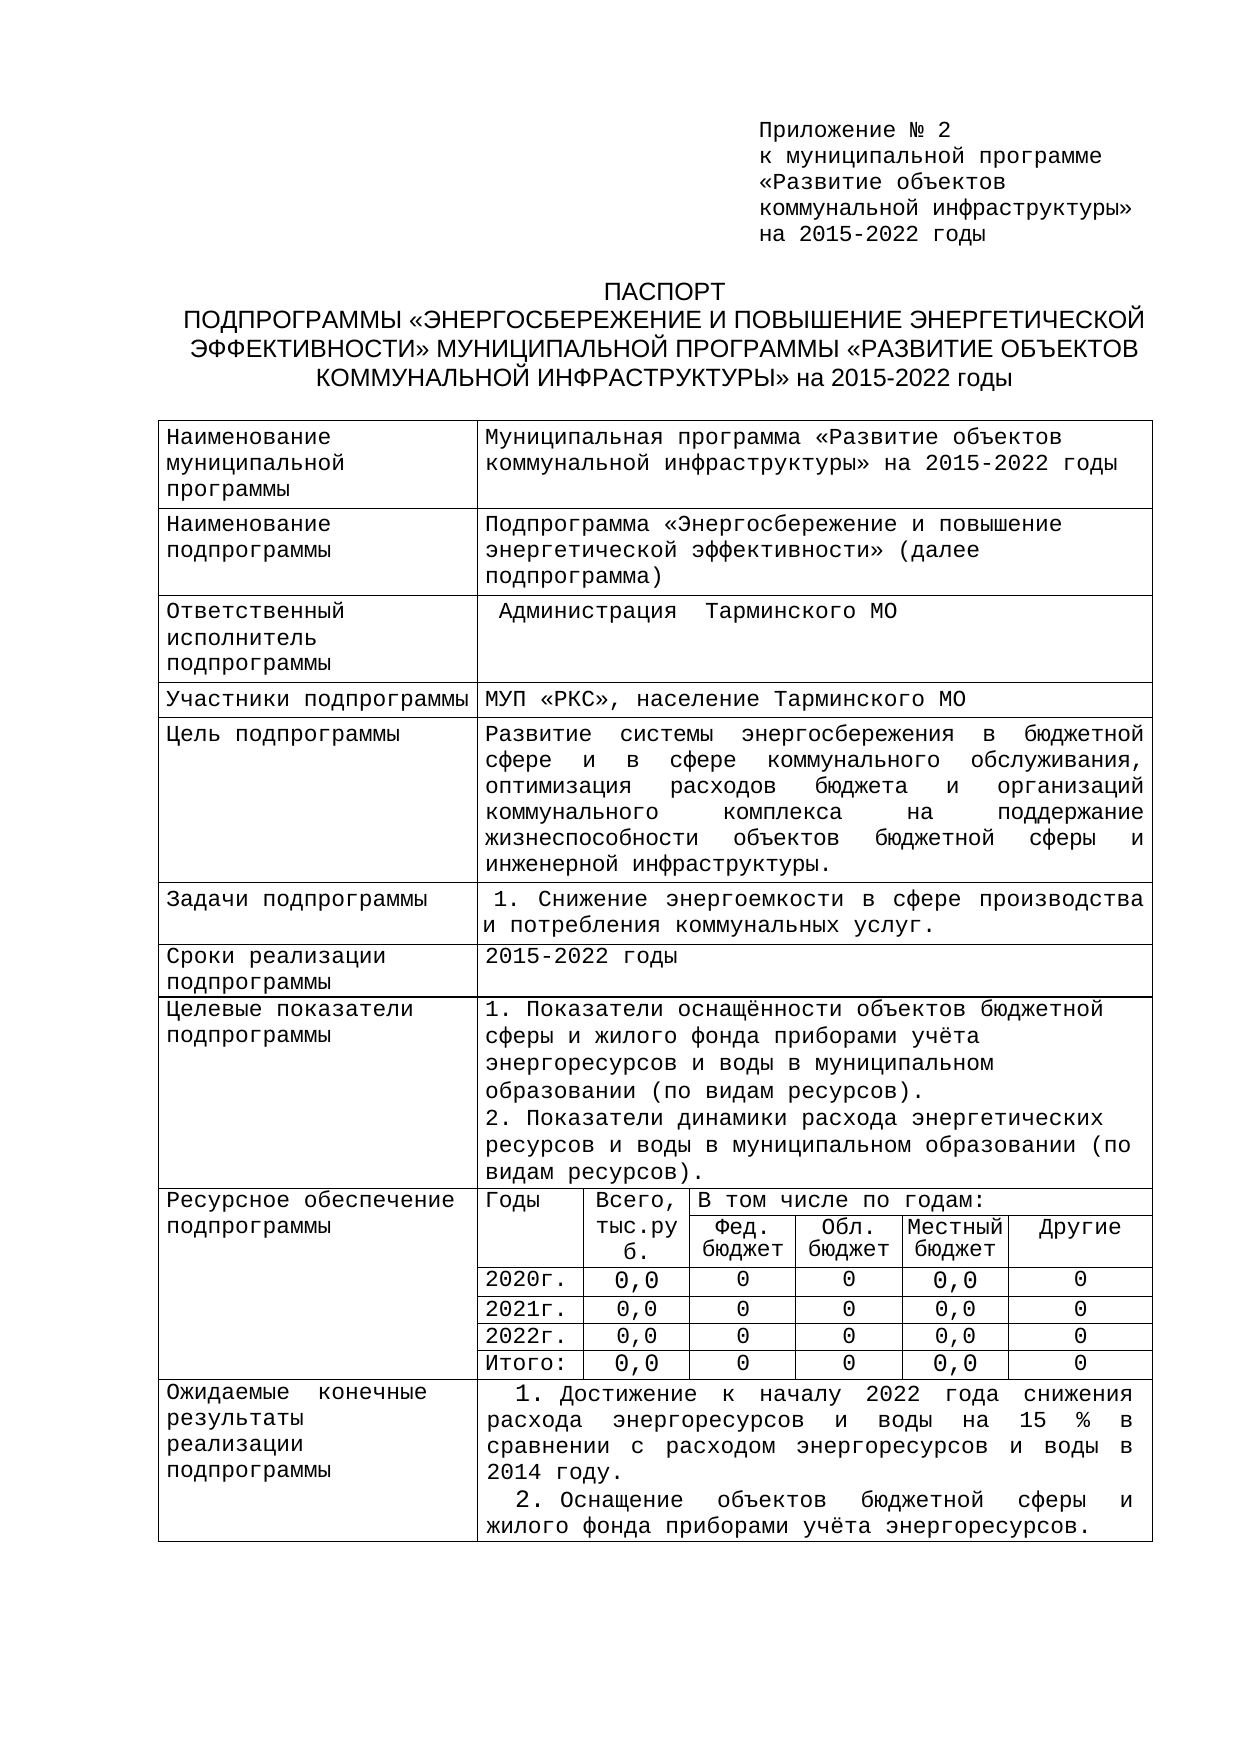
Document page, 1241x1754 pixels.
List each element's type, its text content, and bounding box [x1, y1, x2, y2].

table_cell 0,0 [584, 1351, 689, 1379]
table_cell 0,0 [584, 1324, 689, 1350]
table_cell МУП «РКС», население Тарминского МО [478, 683, 1152, 717]
table_cell 0,0 [903, 1351, 1008, 1379]
table_cell 0 [690, 1351, 795, 1379]
table_cell Ответственный исполнитель подпрограммы [159, 596, 477, 682]
table_cell 0 [796, 1268, 902, 1296]
table_cell Задачи подпрограммы [159, 883, 477, 943]
text Приложение № 2 [758, 118, 1152, 144]
table_cell Администрация Тарминского МО [478, 596, 1152, 682]
table_cell 2020г. [478, 1268, 583, 1296]
table_cell 1. Снижение энергоемкости в сфере производства и потребления коммунальных услуг. [478, 883, 1152, 943]
table_cell 1. Показатели оснащённости объектов бюджетной сферы и жилого фонда приборами учёта энергоресурсов и воды в муниципальном образовании (по видам ресурсов). 2. Показатели динамики расхода энергетических ресурсов и воды в муниципальном образовании (по видам ресурсов). [478, 998, 1152, 1188]
table_cell Фед. бюджет [690, 1216, 795, 1267]
table_cell Целевые показатели подпрограммы [159, 998, 477, 1188]
table_cell 2021г. [478, 1297, 583, 1323]
table_cell Наименование подпрограммы [159, 509, 477, 595]
table_cell 0 [1009, 1268, 1152, 1296]
text к муниципальной программе «Развитие объектов коммунальной инфраструктуры» на 2015-2022 годы [758, 144, 1152, 248]
table_cell Подпрограмма «Энергосбережение и повышение энергетической эффективности» (далее подпрограмма) [478, 509, 1152, 595]
table_cell 0,0 [903, 1297, 1008, 1323]
table_cell Ресурсное обеспечение подпрограммы [159, 1189, 477, 1379]
text ПОДПРОГРАММЫ «ЭНЕРГОСБЕРЕЖЕНИЕ И ПОВЫШЕНИЕ ЭНЕРГЕТИЧЕСКОЙ ЭФФЕКТИВНОСТИ» МУНИЦИПАЛЬНОЙ ПРОГРАММЫ «РАЗВИТИЕ ОБЪЕКТОВ КОММУНАЛЬНОЙ ИНФРАСТРУКТУРЫ» на 2015-2022 годы [177, 305, 1152, 392]
table_cell Развитие системы энергосбережения в бюджетной сфере и в сфере коммунального обслуживания, оптимизация расходов бюджета и организаций коммунального комплекса на поддержание жизнеспособности объектов бюджетной сферы и инженерной инфраструктуры. [478, 718, 1152, 882]
table_header Наименование муниципальной программы [159, 421, 477, 507]
table_cell 0 [690, 1324, 795, 1350]
table_cell Участники подпрограммы [159, 683, 477, 717]
table_cell 0 [796, 1297, 902, 1323]
table_cell 0 [690, 1268, 795, 1296]
table_cell 0,0 [584, 1268, 689, 1296]
table_cell 0 [1009, 1324, 1152, 1350]
table_cell 2015-2022 годы [478, 945, 1152, 996]
table_cell Итого: [478, 1351, 583, 1379]
table_cell 0 [796, 1324, 902, 1350]
table_cell Достижение к началу 2022 года снижения расхода энергоресурсов и воды на 15 % в сравнении с расходом энергоресурсов и воды в 2014 году. Оснащение объектов бюджетной сферы и жилого фонда приборами учёта энергоресурсов. [478, 1380, 1152, 1541]
table_cell 0,0 [903, 1324, 1008, 1350]
table_cell 0 [1009, 1297, 1152, 1323]
table_cell 0 [690, 1297, 795, 1323]
table_cell 2022г. [478, 1324, 583, 1350]
table_header Муниципальная программа «Развитие объектов коммунальной инфраструктуры» на 2015-2022 годы [478, 421, 1152, 507]
table_cell 0,0 [903, 1268, 1008, 1296]
table_cell 0,0 [584, 1297, 689, 1323]
table_cell Другие [1009, 1216, 1152, 1267]
table_cell 0 [1009, 1351, 1152, 1379]
table_cell Всего, тыс.руб. [584, 1189, 689, 1267]
table_cell Годы [478, 1189, 583, 1267]
text ПАСПОРТ [177, 277, 1152, 305]
table_cell В том числе по годам: [690, 1189, 1152, 1215]
table_cell Местный бюджет [903, 1216, 1008, 1267]
table_cell Цель подпрограммы [159, 718, 477, 882]
table_cell 0 [796, 1351, 902, 1379]
table_cell Сроки реализации подпрограммы [159, 945, 477, 996]
table_cell Обл. бюджет [796, 1216, 902, 1267]
table_cell Ожидаемые конечные результаты реализации подпрограммы [159, 1380, 477, 1541]
